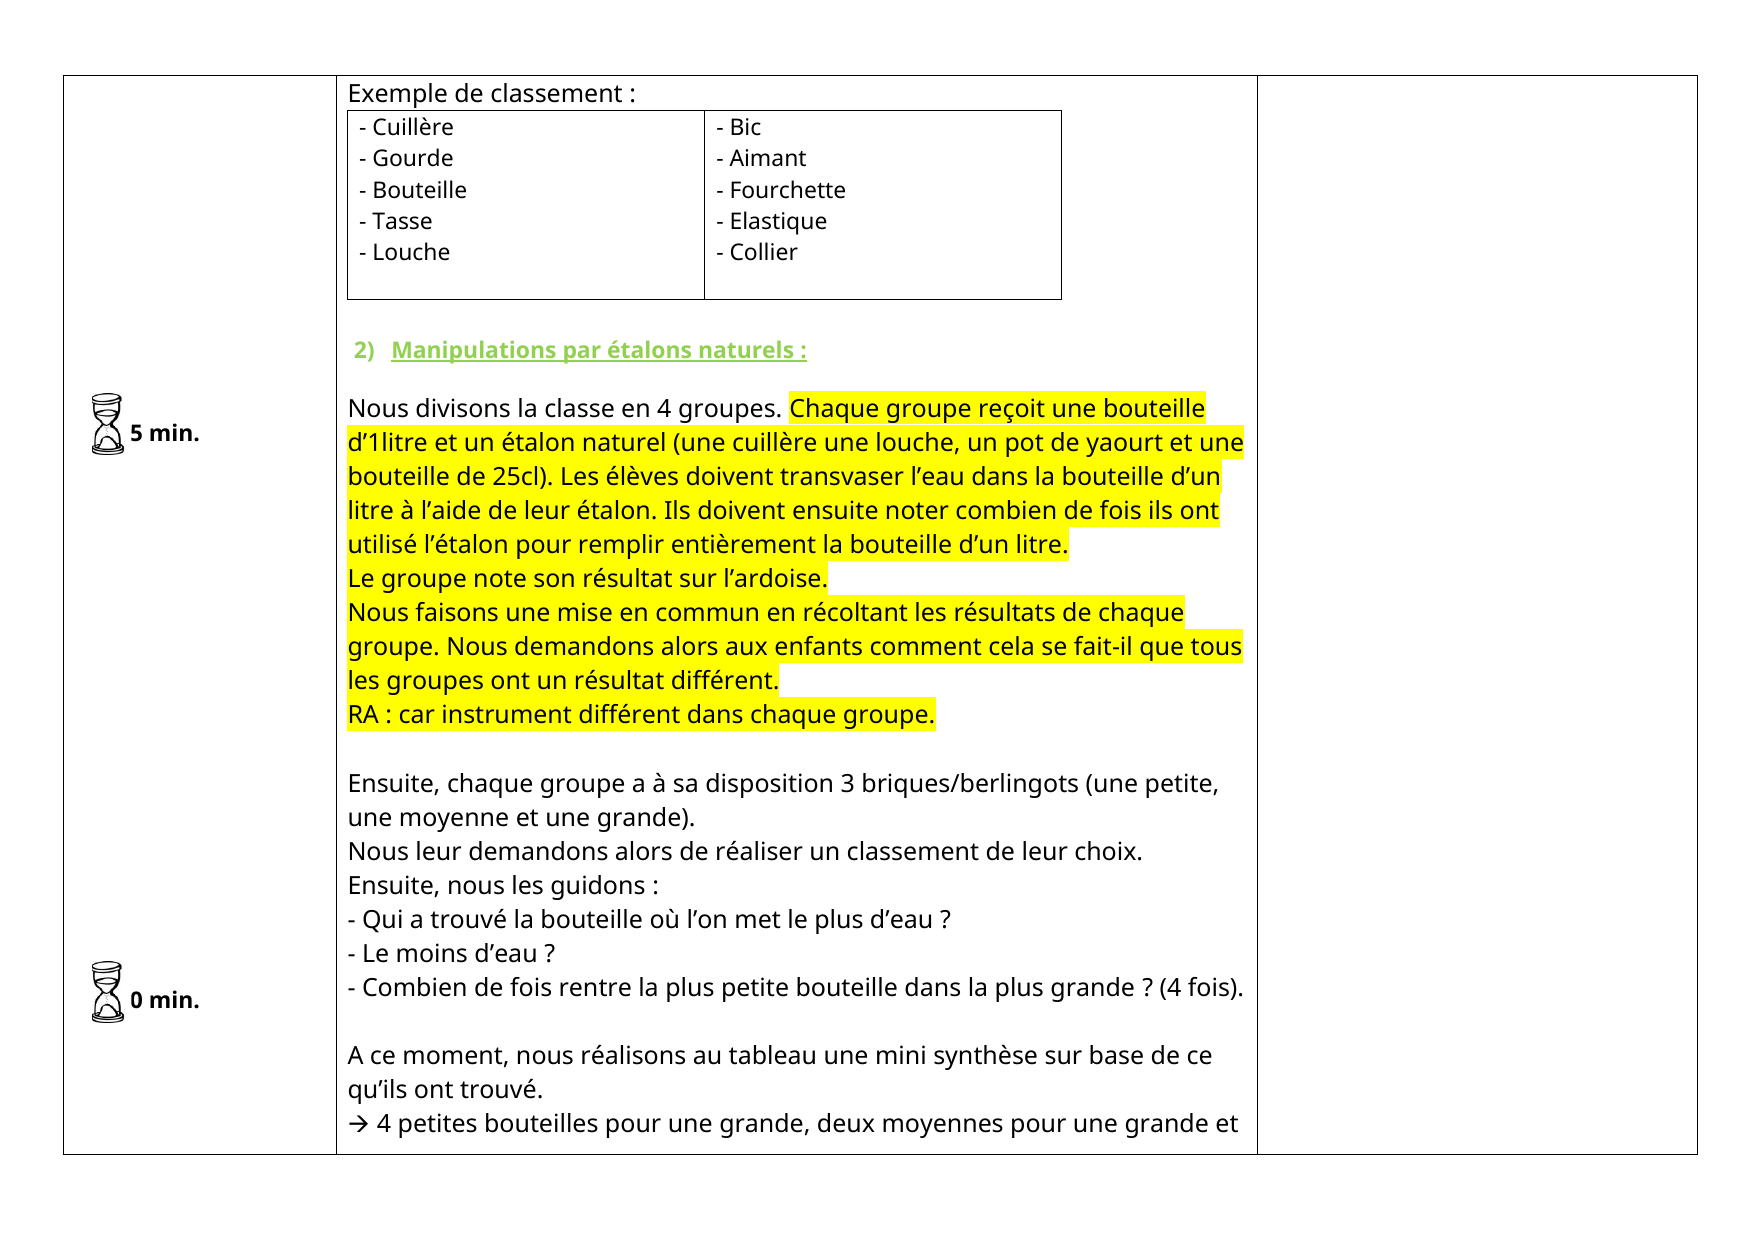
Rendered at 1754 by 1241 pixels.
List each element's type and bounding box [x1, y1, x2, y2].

picture [92, 961, 132, 1023]
table_cell [337, 76, 1257, 1154]
table_cell [1258, 76, 1697, 1154]
table_cell [64, 76, 336, 1154]
picture [92, 393, 132, 455]
